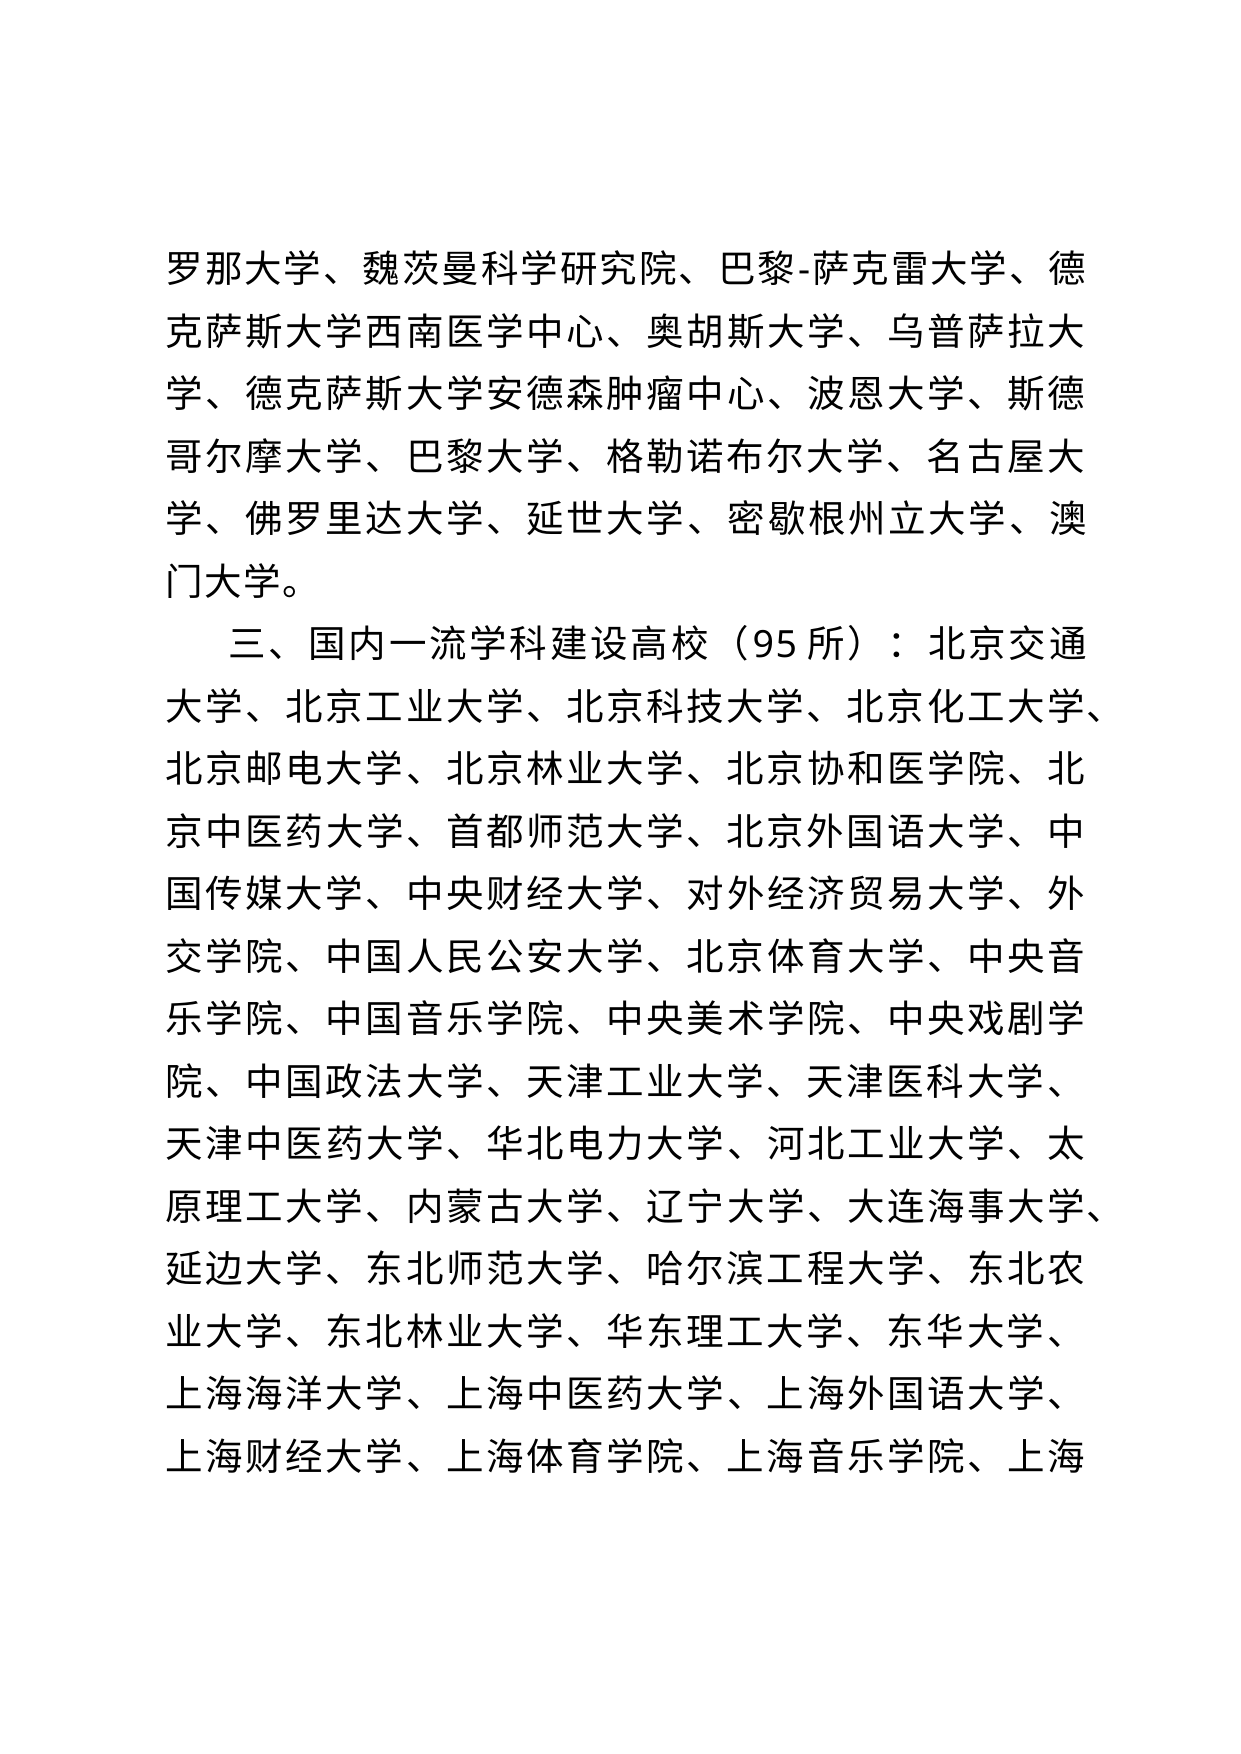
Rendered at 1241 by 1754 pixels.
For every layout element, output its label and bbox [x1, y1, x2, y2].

text [165, 233, 1087, 608]
text [165, 608, 1087, 1483]
